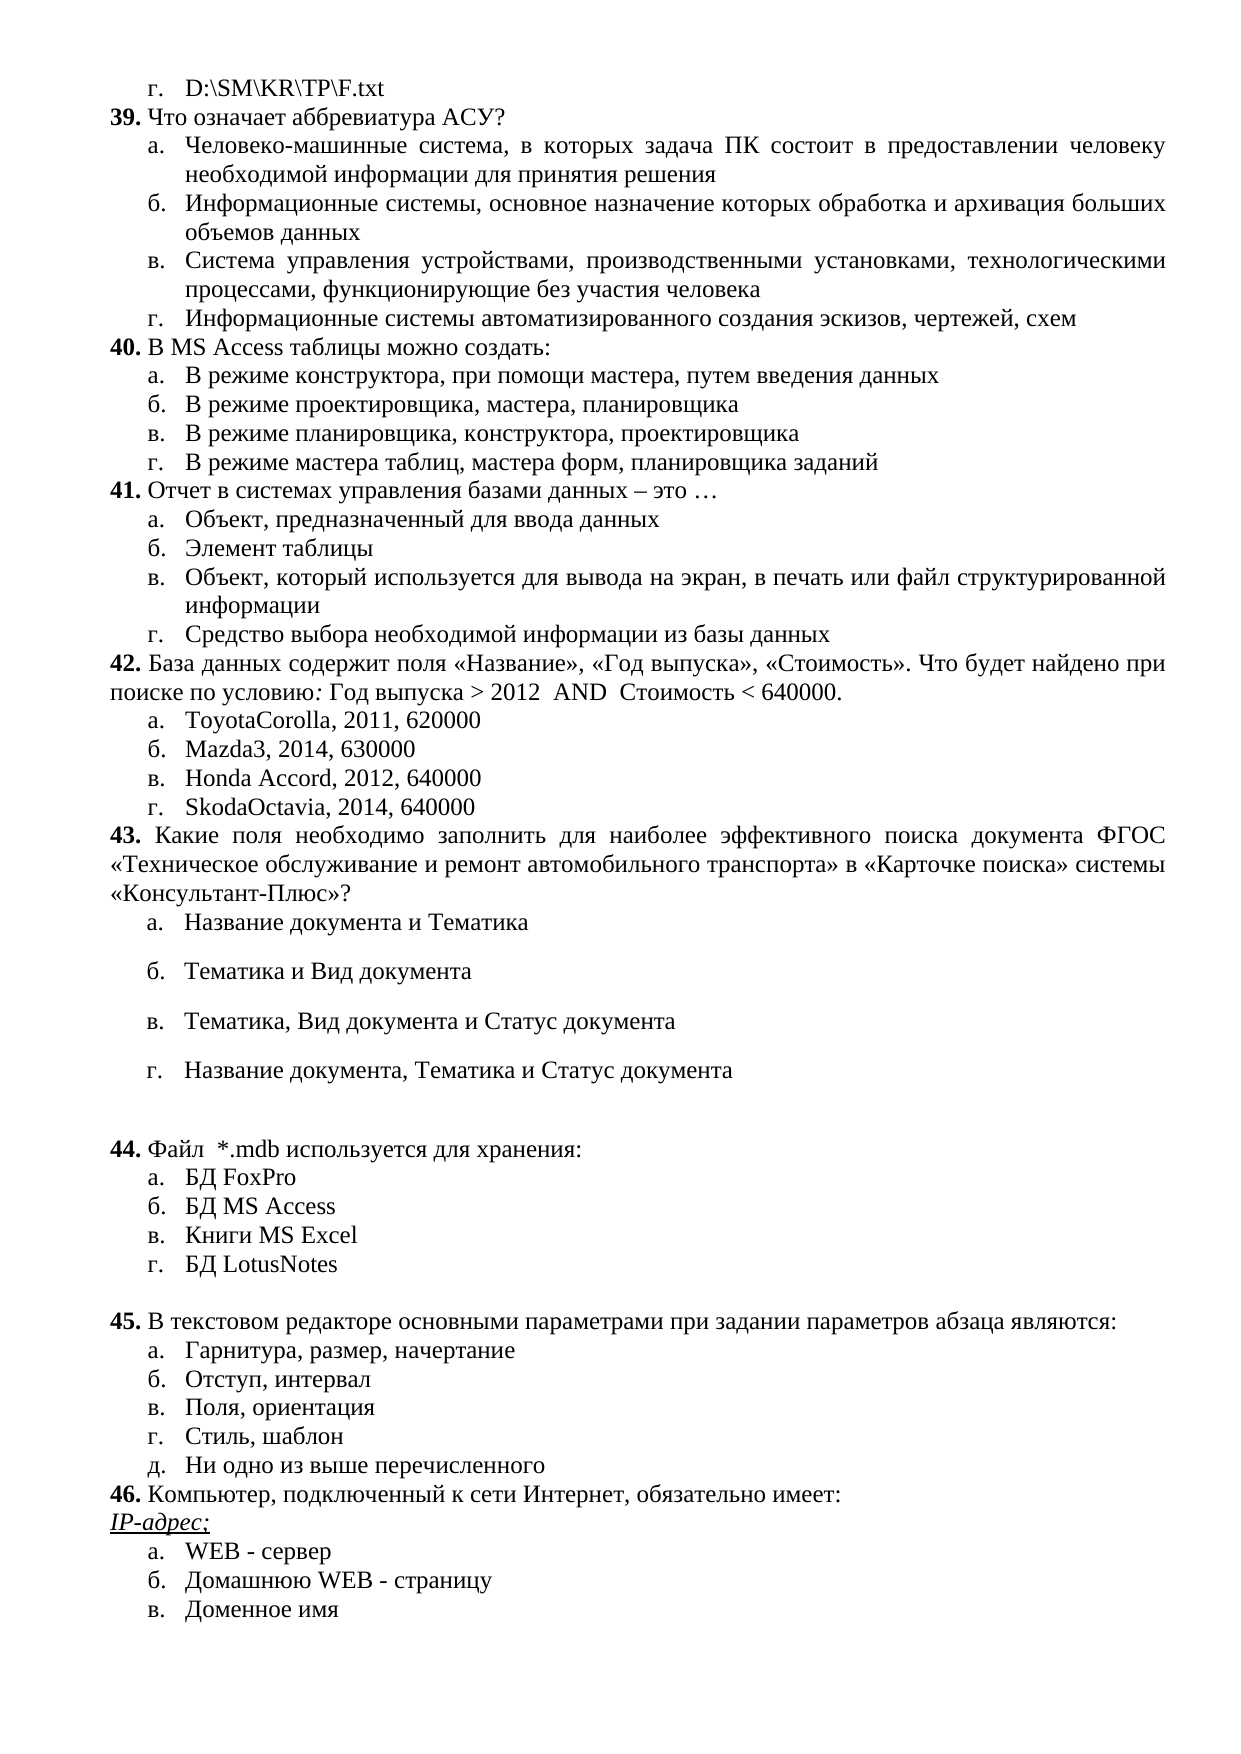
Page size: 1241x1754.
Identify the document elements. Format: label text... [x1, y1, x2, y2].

list Honda Accord, 2012, 640000 [147, 763, 1167, 792]
text 42. База данных содержит поля «Название», «Год выпуска», «Стоимость». Что будет найдено при поиске по условию: Год выпуска > 2012 AND Стоимость < 640000. [110, 648, 1167, 705]
list БД MS Access [147, 1191, 1167, 1220]
list В режиме планировщика, конструктора, проектировщика [147, 418, 1167, 447]
text 43. Какие поля необходимо заполнить для наиболее эффективного поиска документа ФГОС «Техническое обслуживание и ремонт автомобильного транспорта» в «Карточке поиска» системы «Консультант-Плюс»? [110, 820, 1167, 907]
list WEB - сервер [147, 1536, 1167, 1565]
list В режиме проектировщика, мастера, планировщика [147, 389, 1167, 418]
list Элемент таблицы [147, 533, 1167, 562]
list БД FoxPro [147, 1162, 1167, 1191]
list Доменное имя [147, 1594, 1167, 1622]
list Средство выбора необходимой информации из базы данных [147, 619, 1167, 648]
list Отступ, интервал [147, 1364, 1167, 1392]
list Гарнитура, размер, начертание [147, 1335, 1167, 1364]
text IP-адрес; [110, 1507, 1167, 1536]
text 40. В MS Access таблицы можно создать: [110, 332, 1167, 360]
list D:\SM\KR\TP\F.txt [147, 73, 1167, 102]
list Объект, предназначенный для ввода данных [147, 504, 1167, 533]
list Ни одно из выше перечисленного [147, 1450, 1167, 1479]
list В режиме конструктора, при помощи мастера, путем введения данных [147, 360, 1167, 389]
list Объект, который используется для вывода на экран, в печать или файл структурированной информации [147, 562, 1167, 619]
list Система управления устройствами, производственными установками, технологическими процессами, функционирующие без участия человека [147, 245, 1167, 303]
text 44. Файл *.mdb используется для хранения: [110, 1134, 1167, 1162]
list В режиме мастера таблиц, мастера форм, планировщика заданий [147, 447, 1167, 475]
list БД LotusNotes [147, 1249, 1167, 1277]
text 41. Отчет в системах управления базами данных – это … [110, 475, 1167, 504]
list Поля, ориентация [147, 1392, 1167, 1421]
text 46. Компьютер, подключенный к сети Интернет, обязательно имеет: [110, 1479, 1167, 1507]
list Стиль, шаблон [147, 1421, 1167, 1450]
list Mazda3, 2014, 630000 [147, 734, 1167, 763]
list Название документа и Тематика [146, 907, 1167, 935]
list Тематика и Вид документа [146, 956, 1167, 985]
list SkodaOctavia, 2014, 640000 [147, 792, 1167, 820]
list Информационные системы автоматизированного создания эскизов, чертежей, схем [147, 303, 1167, 332]
list Тематика, Вид документа и Статус документа [146, 1006, 1167, 1034]
list ToyotaCorolla, 2011, 620000 [147, 705, 1167, 734]
text 39. Что означает аббревиатура АСУ? [110, 102, 1167, 130]
list Человеко-машинные система, в которых задача ПК состоит в предоставлении человеку необходимой информации для принятия решения [147, 130, 1167, 188]
list Название документа, Тематика и Статус документа [146, 1055, 1167, 1084]
list Информационные системы, основное назначение которых обработка и архивация больших объемов данных [147, 188, 1167, 245]
list Книги MS Excel [147, 1220, 1167, 1249]
text 45. В текстовом редакторе основными параметрами при задании параметров абзаца являются: [110, 1306, 1167, 1335]
list Домашнюю WEB - страницу [147, 1565, 1167, 1594]
